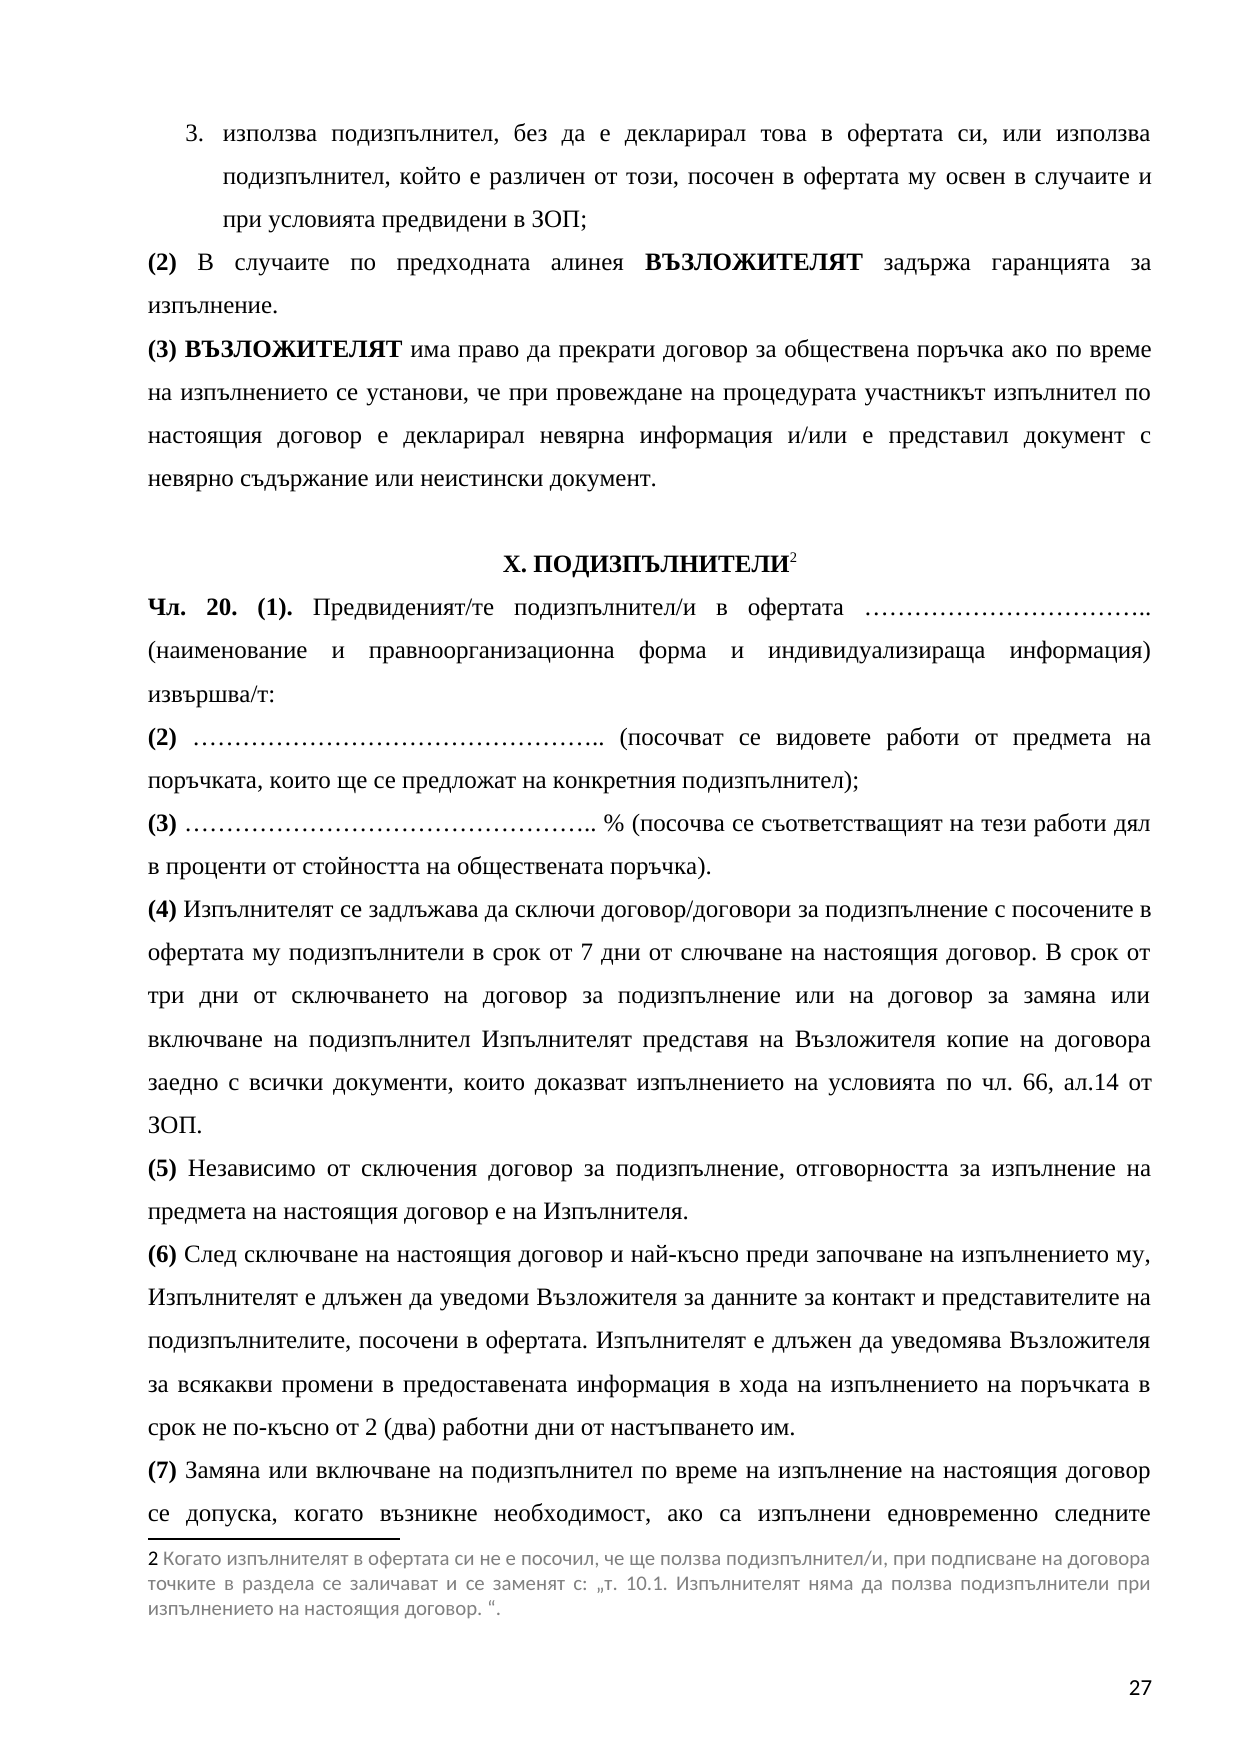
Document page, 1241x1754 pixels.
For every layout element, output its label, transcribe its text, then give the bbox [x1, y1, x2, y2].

text (4) Изпълнителят се задлъжава да сключи договор/договори за подизпълнение с посочените в офертата му подизпълнители в срок от 7 дни от слючване на настоящия договор. В срок от три дни от сключването на договор за подизпълнение или на договор за замяна или включване на подизпълнител Изпълнителят представя на Възложителя копие на договора заедно с всички документи, които доказват изпълнението на условията по чл. 66, ал.14 от ЗОП. [148, 894, 1152, 1139]
text (2) ………………………………………….. (посочват се видовете работи от предмета на поръчката, които ще се предложат на конкретния подизпълнител); [148, 722, 1152, 794]
text Х. ПОДИЗПЪЛНИТЕЛИ [148, 549, 1152, 578]
text Чл. 20. (1). Предвиденият/те подизпълнител/и в офертата …………………………….. (наименование и правноорганизационна форма и индивидуализираща информация) извършва/т: [148, 592, 1152, 707]
text (2) В случаите по предходната алинея ВЪЗЛОЖИТЕЛЯТ задържа гаранцията за изпълнение. [148, 247, 1152, 319]
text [148, 1455, 1152, 1527]
text (3) ………………………………………….. % (посочва се съответстващият на тези работи дял в проценти от стойността на обществената поръчка). [148, 808, 1152, 880]
text (6) След сключване на настоящия договор и най-късно преди започване на изпълнението му, Изпълнителят е длъжен да уведоми Възложителя за данните за контакт и представителите на подизпълнителите, посочени в офертата. Изпълнителят е длъжен да уведомява Възложителя за всякакви промени в предоставената информация в хода на изпълнението на поръчката в срок не по-късно от 2 (два) работни дни от настъпването им. [148, 1239, 1152, 1441]
text (5) Независимо от сключения договор за подизпълнение, отговорността за изпълнение на предмета на настоящия договор е на Изпълнителя. [148, 1153, 1152, 1225]
text (3) ВЪЗЛОЖИТЕЛЯТ има право да прекрати договор за обществена поръчка ако по време на изпълнението се установи, че при провеждане на процедурата участникът изпълнител по настоящия договор е декларирал невярна информация и/или е представил документ с невярно съдържание или неистински документ. [148, 334, 1152, 492]
list използва подизпълнител, без да е декларирал това в офертата си, или използва подизпълнител, който е различен от този, посочен в офертата му освен в случаите и при условията предвидени в ЗОП; [185, 118, 1152, 233]
